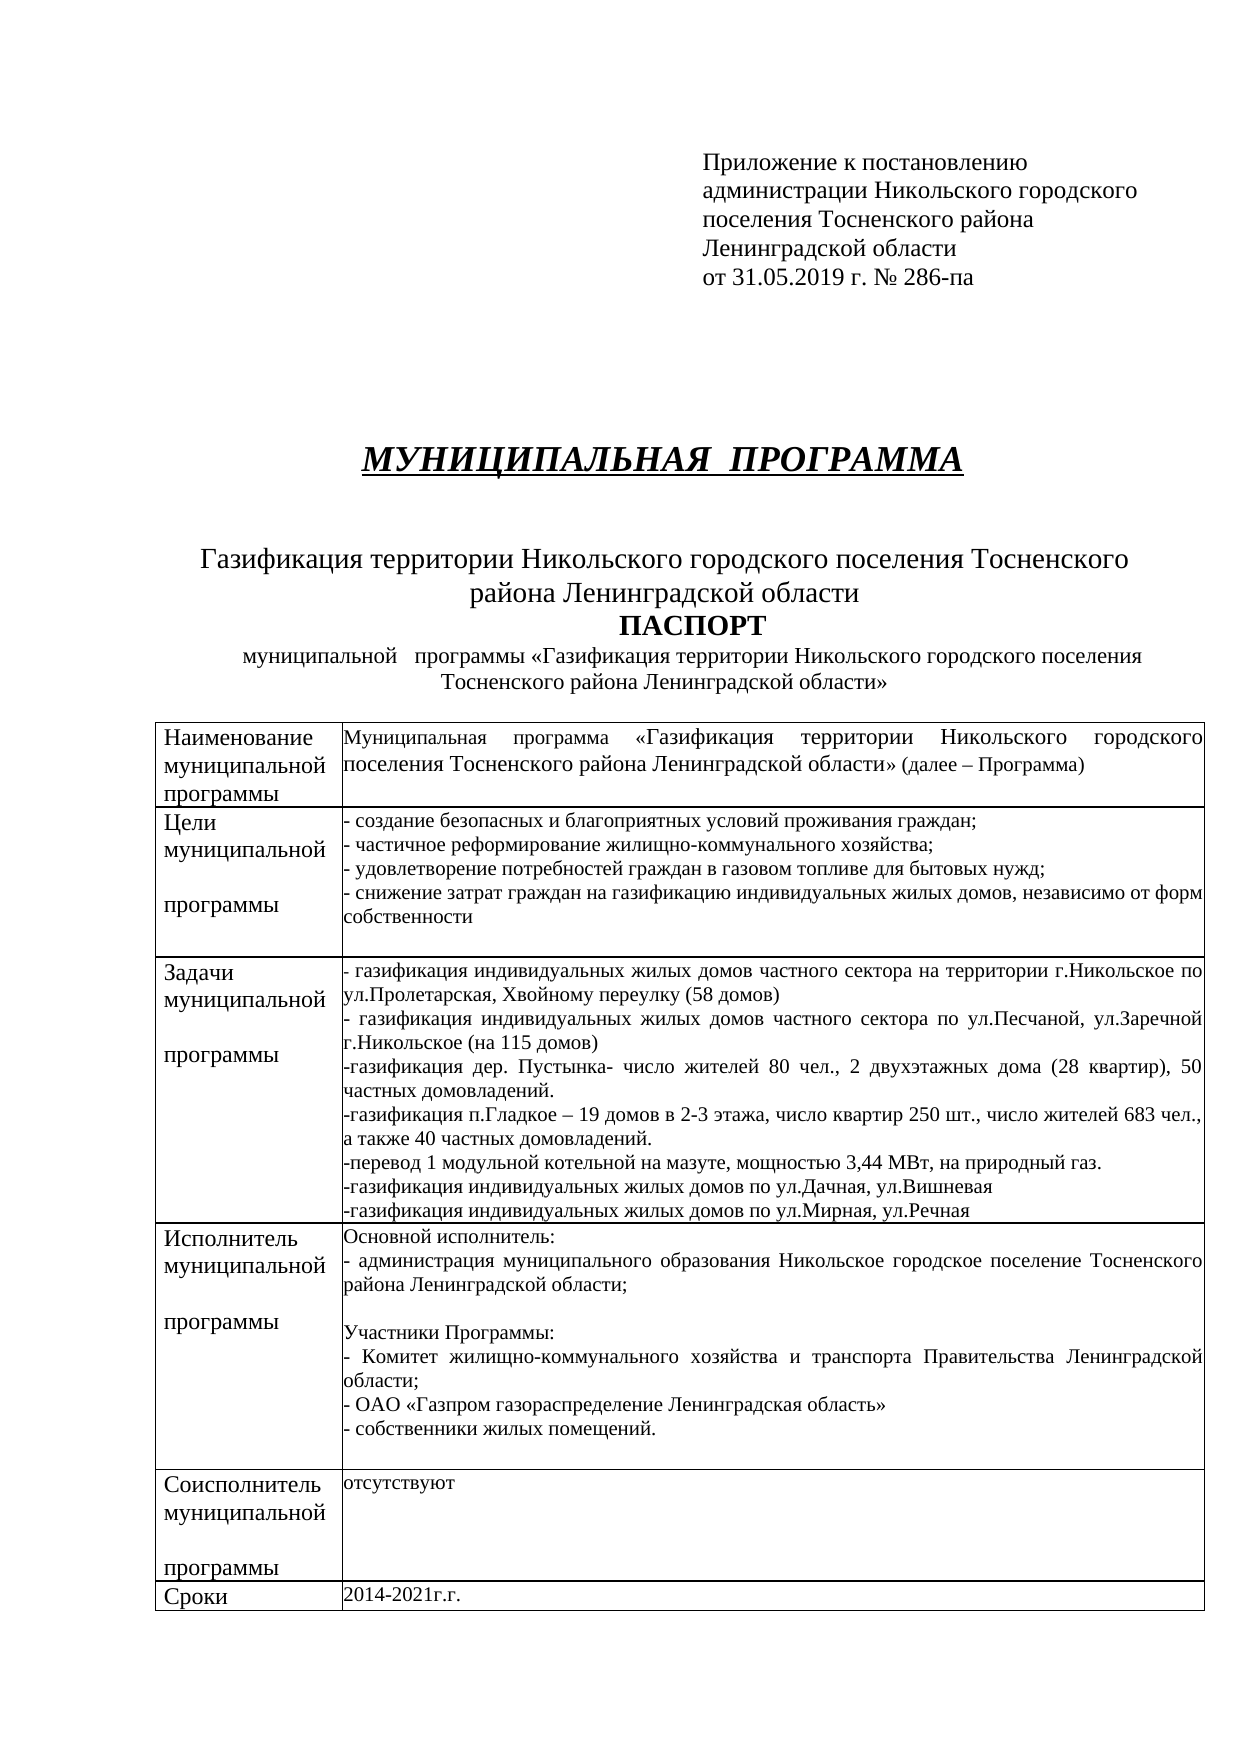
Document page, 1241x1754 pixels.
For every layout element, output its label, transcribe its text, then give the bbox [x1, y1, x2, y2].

table_header Муниципальная программа «Газификация территории Никольского городского поселения Тосненского района Ленинградской области» (далее – Программа) [343, 723, 1204, 806]
text муниципальной программы «Газификация территории Никольского городского поселения Тосненского района Ленинградской области» [177, 642, 1152, 695]
table_cell отсутствуют [343, 1470, 1204, 1580]
table_cell Цели муниципальной программы [156, 808, 342, 956]
table_cell 2014-2021г.г. [343, 1582, 1204, 1609]
text от 31.05.2019 г. № 286-па [702, 262, 1152, 291]
text Приложение к постановлению администрации Никольского городского поселения Тосненского района Ленинградской области [702, 147, 1152, 262]
table_header Наименование муниципальной программы [156, 723, 342, 806]
text ПАСПОРТ [177, 608, 1152, 642]
text Газификация территории Никольского городского поселения Тосненского района Ленинградской области [177, 541, 1152, 608]
table_cell Основной исполнитель: - администрация муниципального образования Никольское городское поселение Тосненского района Ленинградской области; Участники Программы: - Комитет жилищно-коммунального хозяйства и транспорта Правительства Ленинградской области; - ОАО «Газпром газораспределение Ленинградская область» - собственники жилых помещений. [343, 1224, 1204, 1468]
table_cell Исполнитель муниципальной программы [156, 1224, 342, 1468]
table_cell Соисполнитель муниципальной программы [156, 1470, 342, 1580]
table_cell - газификация индивидуальных жилых домов частного сектора на территории г.Никольское по ул.Пролетарская, Хвойному переулку (58 домов) - газификация индивидуальных жилых домов частного сектора по ул.Песчаной, ул.Заречной г.Никольское (на 115 домов) -газификация дер. Пустынка- число жителей 80 чел., 2 двухэтажных дома (28 квартир), 50 частных домовладений. -газификация п.Гладкое – 19 домов в 2-3 этажа, число квартир 250 шт., число жителей 683 чел., а также 40 частных домовладений. -перевод 1 модульной котельной на мазуте, мощностью 3,44 МВт, на природный газ. -газификация индивидуальных жилых домов по ул.Дачная, ул.Вишневая -газификация индивидуальных жилых домов по ул.Мирная, ул.Речная [343, 958, 1204, 1222]
table_cell Задачи муниципальной программы [156, 958, 342, 1222]
table_cell - создание безопасных и благоприятных условий проживания граждан; - частичное реформирование жилищно-коммунального хозяйства; - удовлетворение потребностей граждан в газовом топливе для бытовых нужд; - снижение затрат граждан на газификацию индивидуальных жилых домов, независимо от форм собственности [343, 808, 1204, 956]
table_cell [156, 1582, 342, 1609]
text МУНИЦИПАЛЬНАЯ ПРОГРАММА [177, 438, 1152, 480]
